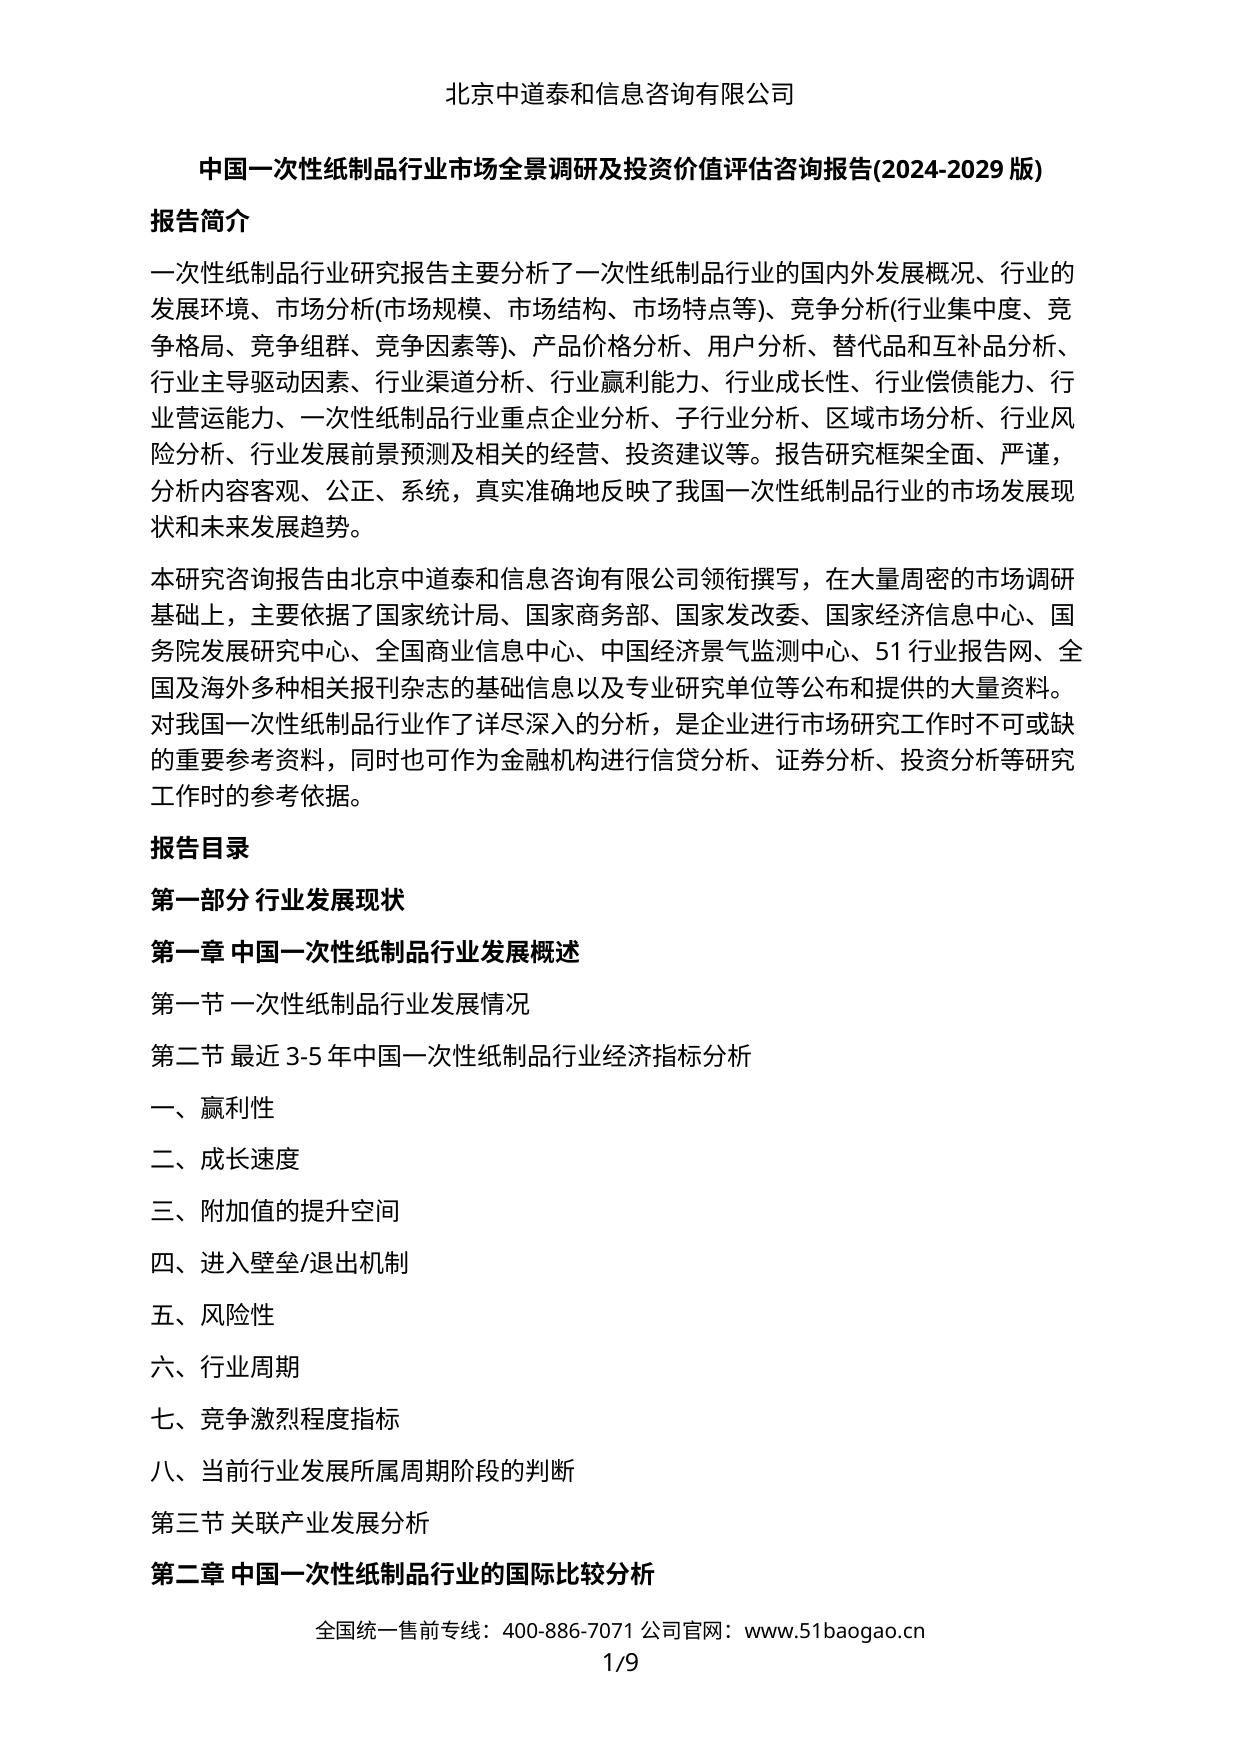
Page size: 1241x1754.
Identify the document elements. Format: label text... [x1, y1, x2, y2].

text 第二节 最近3-5年中国一次性纸制品行业经济指标分析 [150, 1036, 1090, 1072]
text 中国一次性纸制品行业市场全景调研及投资价值评估咨询报告(2024-2029版) [150, 150, 1090, 186]
text 二、成长速度 [150, 1140, 1090, 1176]
text 第二章 中国一次性纸制品行业的国际比较分析 [150, 1555, 1090, 1591]
text 一、赢利性 [150, 1088, 1090, 1124]
text 八、当前行业发展所属周期阶段的判断 [150, 1451, 1090, 1487]
text 第一部分 行业发展现状 [150, 881, 1090, 917]
text 报告简介 [150, 202, 1090, 238]
text 四、进入壁垒/退出机制 [150, 1244, 1090, 1280]
text 报告目录 [150, 829, 1090, 865]
text 本研究咨询报告由北京中道泰和信息咨询有限公司领衔撰写，在大量周密的市场调研基础上，主要依据了国家统计局、国家商务部、国家发改委、国家经济信息中心、国务院发展研究中心、全国商业信息中心、中国经济景气监测中心、51行业报告网、全国及海外多种相关报刊杂志的基础信息以及专业研究单位等公布和提供的大量资料。对我国一次性纸制品行业作了详尽深入的分析，是企业进行市场研究工作时不可或缺的重要参考资料，同时也可作为金融机构进行信贷分析、证券分析、投资分析等研究工作时的参考依据。 [150, 559, 1090, 813]
text 七、竞争激烈程度指标 [150, 1399, 1090, 1436]
text 第一节 一次性纸制品行业发展情况 [150, 984, 1090, 1021]
text 一次性纸制品行业研究报告主要分析了一次性纸制品行业的国内外发展概况、行业的发展环境、市场分析(市场规模、市场结构、市场特点等)、竞争分析(行业集中度、竞争格局、竞争组群、竞争因素等)、产品价格分析、用户分析、替代品和互补品分析、行业主导驱动因素、行业渠道分析、行业赢利能力、行业成长性、行业偿债能力、行业营运能力、一次性纸制品行业重点企业分析、子行业分析、区域市场分析、行业风险分析、行业发展前景预测及相关的经营、投资建议等。报告研究框架全面、严谨，分析内容客观、公正、系统，真实准确地反映了我国一次性纸制品行业的市场发展现状和未来发展趋势。 [150, 254, 1090, 544]
text 第一章 中国一次性纸制品行业发展概述 [150, 932, 1090, 969]
text 五、风险性 [150, 1296, 1090, 1332]
text 三、附加值的提升空间 [150, 1192, 1090, 1228]
text 第三节 关联产业发展分析 [150, 1503, 1090, 1539]
text 六、行业周期 [150, 1347, 1090, 1384]
